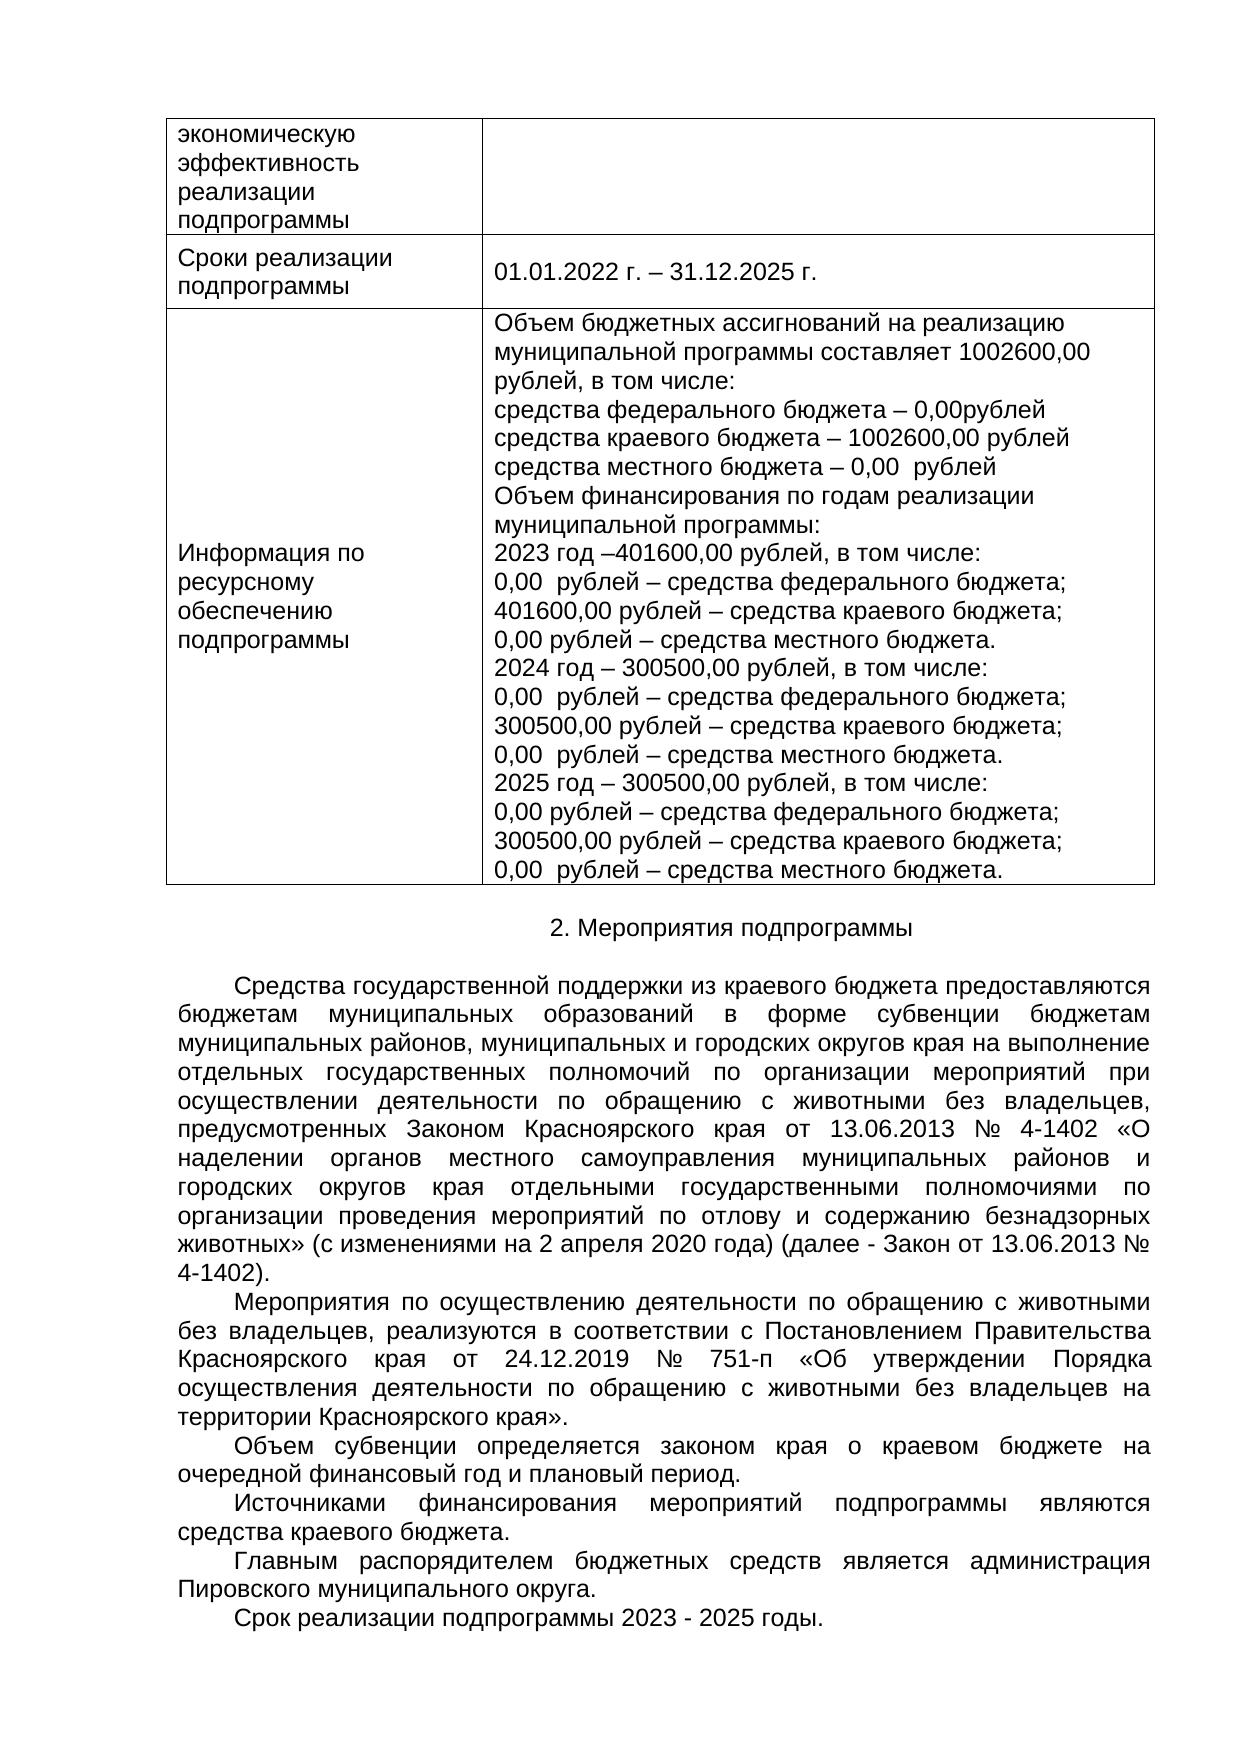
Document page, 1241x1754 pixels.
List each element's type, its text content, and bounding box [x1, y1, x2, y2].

text Срок реализации подпрограммы 2023 - 2025 годы. [177, 1603, 1152, 1632]
text Объем субвенции определяется законом края о краевом бюджете на очередной финансовый год и плановый период. [177, 1431, 1152, 1488]
text Главным распорядителем бюджетных средств является администрация Пировского муниципального округа. [177, 1546, 1152, 1603]
table_cell Объем бюджетных ассигнований на реализацию муниципальной программы составляет 1002600,00 рублей, в том числе: средства федерального бюджета – 0,00рублей средства краевого бюджета – 1002600,00 рублей средства местного бюджета – 0,00 рублей Объем финансирования по годам реализации муниципальной программы: 2023 год –401600,00 рублей, в том числе: 0,00 рублей – средства федерального бюджета; 401600,00 рублей – средства краевого бюджета; 0,00 рублей – средства местного бюджета. 2024 год – 300500,00 рублей, в том числе: 0,00 рублей – средства федерального бюджета; 300500,00 рублей – средства краевого бюджета; 0,00 рублей – средства местного бюджета. 2025 год – 300500,00 рублей, в том числе: 0,00 рублей – средства федерального бюджета; 300500,00 рублей – средства краевого бюджета; 0,00 рублей – средства местного бюджета. [483, 309, 1154, 883]
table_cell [167, 119, 482, 234]
table_cell Информация по ресурсному обеспечению подпрограммы [167, 309, 482, 883]
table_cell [483, 119, 1154, 234]
table_cell 01.01.2022 г. – 31.12.2025 г. [483, 235, 1154, 307]
text Источниками финансирования мероприятий подпрограммы являются средства краевого бюджета. [177, 1488, 1152, 1546]
table_cell Сроки реализации подпрограммы [167, 235, 482, 307]
text Мероприятия по осуществлению деятельности по обращению с животными без владельцев, реализуются в соответствии с Постановлением Правительства Красноярского края от 24.12.2019 № 751-п «Об утверждении Порядка осуществления деятельности по обращению с животными без владельцев на территории Красноярского края». [177, 1287, 1152, 1431]
text Средства государственной поддержки из краевого бюджета предоставляются бюджетам муниципальных образований в форме субвенции бюджетам муниципальных районов, муниципальных и городских округов края на выполнение отдельных государственных полномочий по организации мероприятий при осуществлении деятельности по обращению с животными без владельцев, предусмотренных Законом Красноярского края от 13.06.2013 № 4-1402 «О наделении органов местного самоуправления муниципальных районов и городских округов края отдельными государственными полномочиями по организации проведения мероприятий по отлову и содержанию безнадзорных животных» (с изменениями на 2 апреля 2020 года) (далее - Закон от 13.06.2013 № 4-1402). [177, 971, 1152, 1287]
text 2. Мероприятия подпрограммы [236, 913, 1152, 942]
